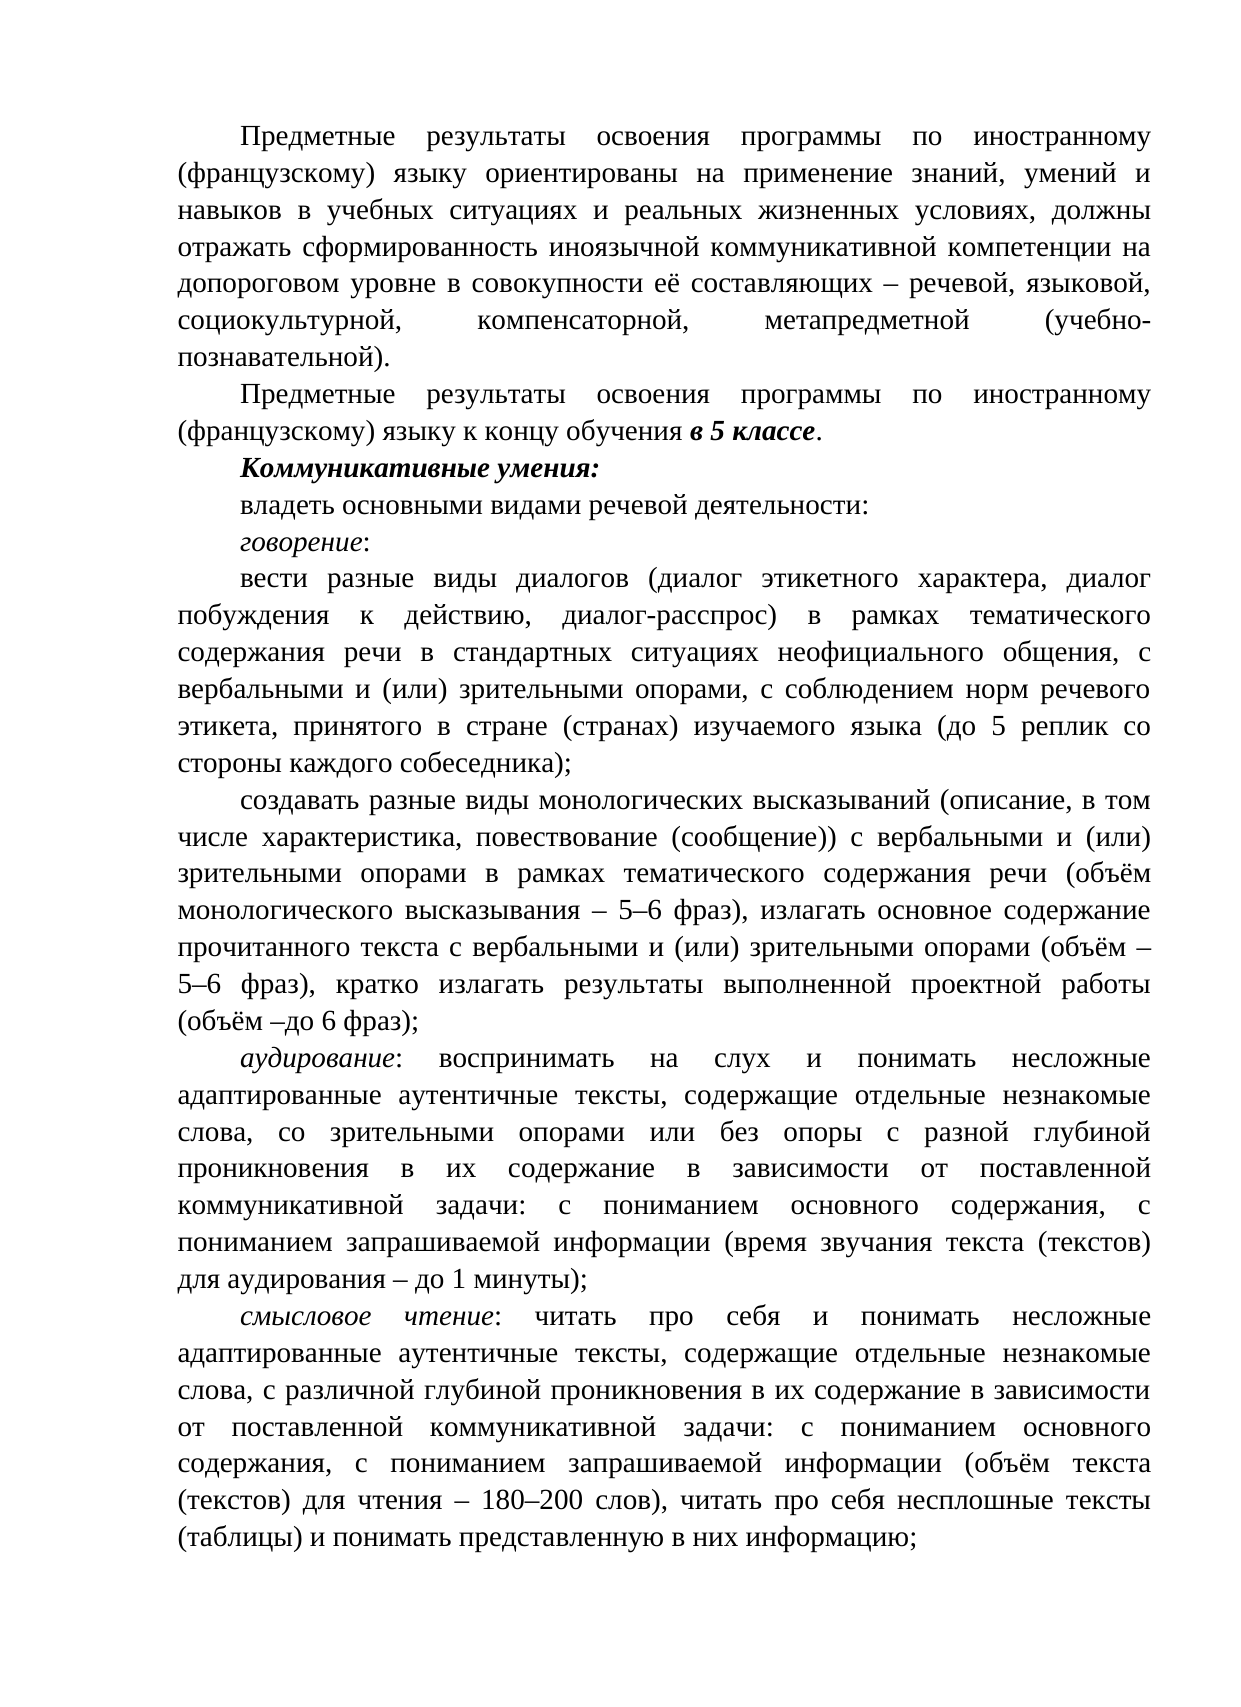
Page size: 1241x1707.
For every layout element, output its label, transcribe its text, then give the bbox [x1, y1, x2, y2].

text Коммуникативные умения: [177, 450, 1152, 483]
text Предметные результаты освоения программы по иностранному (французскому) языку ориентированы на применение знаний, умений и навыков в учебных ситуациях и реальных жизненных условиях, должны отражать сформированность иноязычной коммуникативной компетенции на допороговом уровне в совокупности её составляющих – речевой, языковой, социокультурной, компенсаторной, метапредметной (учебно-познавательной). [177, 118, 1152, 373]
text создавать разные виды монологических высказываний (описание, в том числе характеристика, повествование (сообщение)) с вербальными и (или) зрительными опорами в рамках тематического содержания речи (объём монологического высказывания – 5–6 фраз), излагать основное содержание прочитанного текста с вербальными и (или) зрительными опорами (объём –5–6 фраз), кратко излагать результаты выполненной проектной работы (объём –до 6 фраз); [177, 782, 1152, 1037]
text вести разные виды диалогов (диалог этикетного характера, диалог побуждения к действию, диалог-расспрос) в рамках тематического содержания речи в стандартных ситуациях неофициального общения, с вербальными и (или) зрительными опорами, с соблюдением норм речевого этикета, принятого в стране (странах) изучаемого языка (до 5 реплик со стороны каждого собеседника); [177, 561, 1152, 778]
text аудирование: воспринимать на слух и понимать несложные адаптированные аутентичные тексты, содержащие отдельные незнакомые слова, со зрительными опорами или без опоры с разной глубиной проникновения в их содержание в зависимости от поставленной коммуникативной задачи: с пониманием основного содержания, с пониманием запрашиваемой информации (время звучания текста (текстов) для аудирования – до 1 минуты); [177, 1040, 1152, 1295]
text говорение: [177, 524, 1152, 557]
text владеть основными видами речевой деятельности: [177, 487, 1152, 520]
text Предметные результаты освоения программы по иностранному (французскому) языку к концу обучения в 5 классе. [177, 376, 1152, 447]
text смысловое чтение: читать про себя и понимать несложные адаптированные аутентичные тексты, содержащие отдельные незнакомые слова, с различной глубиной проникновения в их содержание в зависимости от поставленной коммуникативной задачи: с пониманием основного содержания, с пониманием запрашиваемой информации (объём текста (текстов) для чтения – 180–200 слов), читать про себя несплошные тексты (таблицы) и понимать представленную в них информацию; [177, 1298, 1152, 1553]
